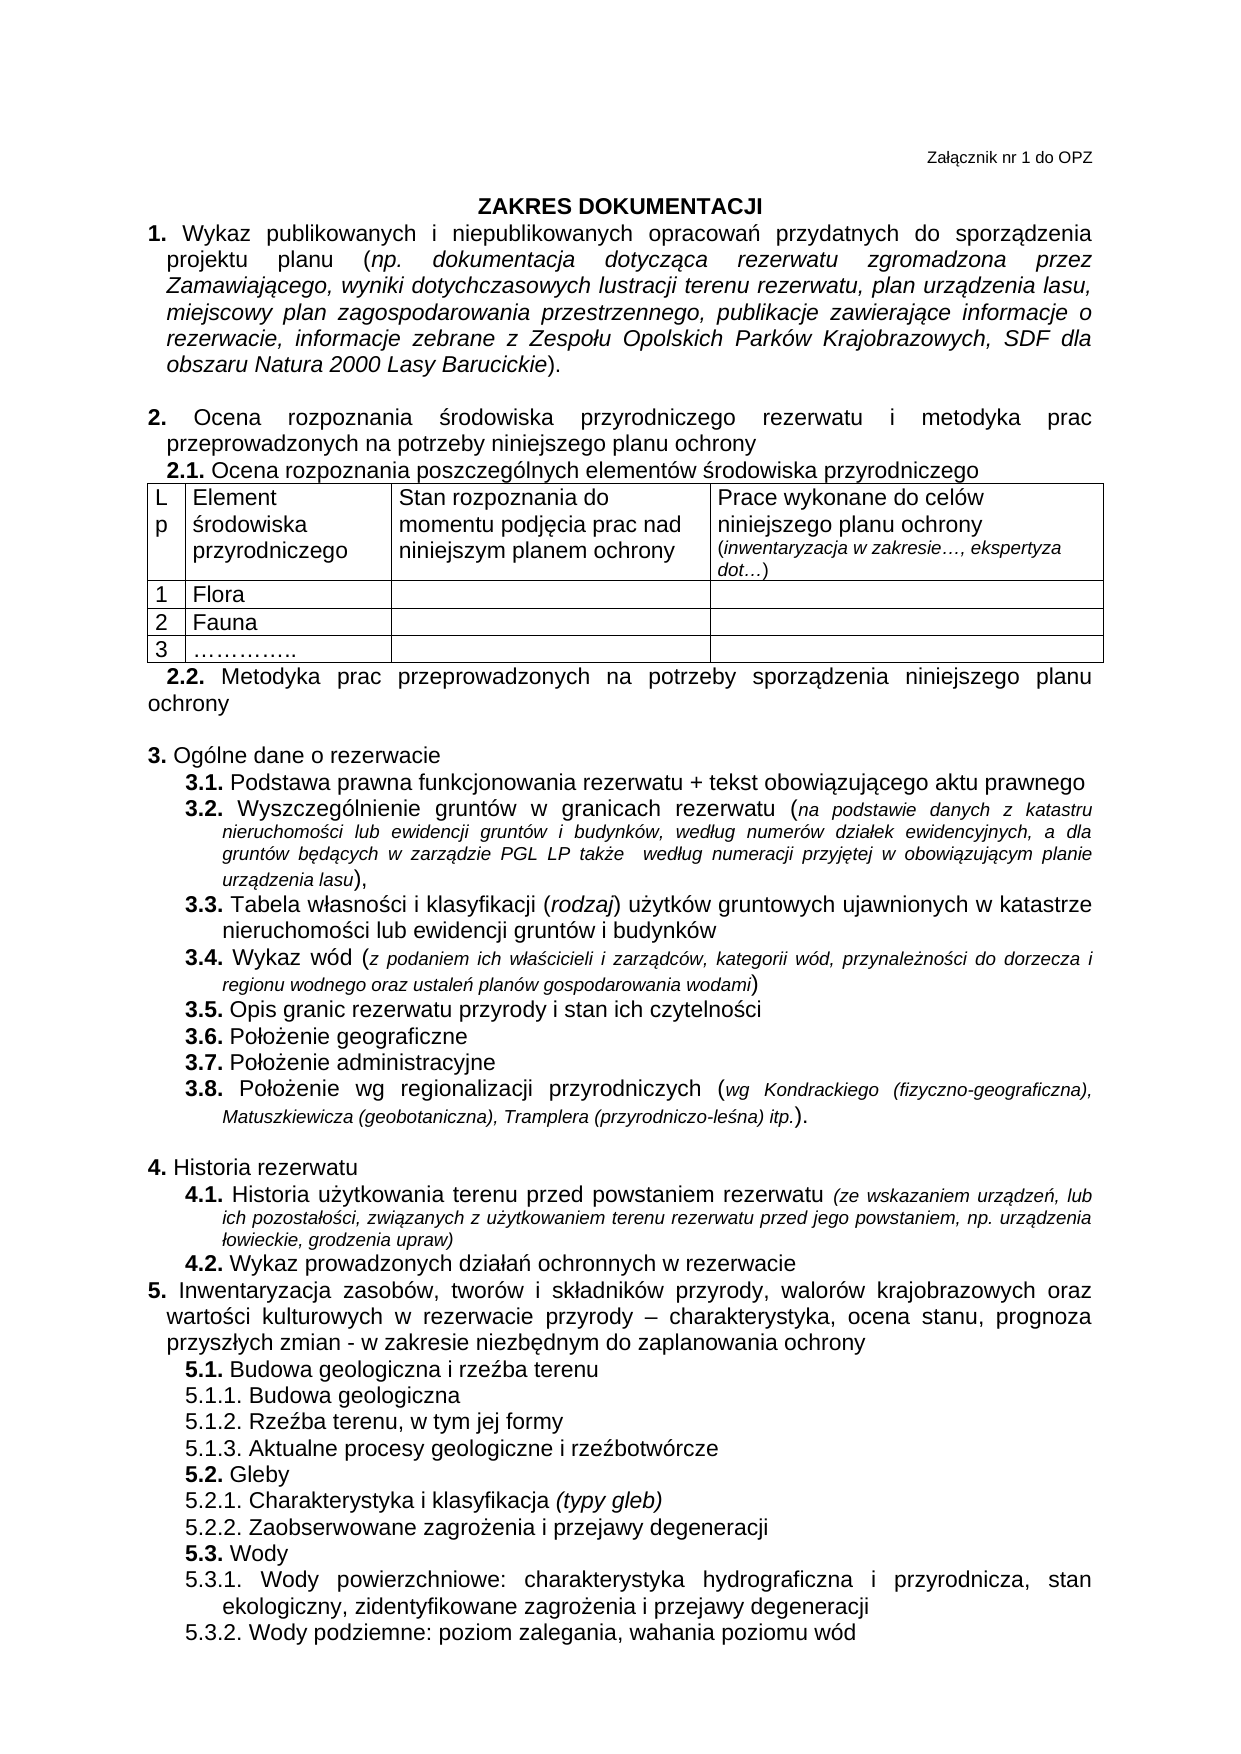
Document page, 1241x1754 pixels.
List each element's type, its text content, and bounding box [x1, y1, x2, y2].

table_header Element środowiska przyrodniczego [186, 484, 391, 580]
text 5.1.1. Budowa geologiczna [185, 1382, 1092, 1408]
text 1. Wykaz publikowanych i niepublikowanych opracowań przydatnych do sporządzenia projektu planu (np. dokumentacja dotycząca rezerwatu zgromadzona przez Zamawiającego, wyniki dotychczasowych lustracji terenu rezerwatu, plan urządzenia lasu, miejscowy plan zagospodarowania przestrzennego, publikacje zawierające informacje o rezerwacie, informacje zebrane z Zespołu Opolskich Parków Krajobrazowych, SDF dla obszaru Natura 2000 Lasy Barucickie). [148, 219, 1092, 378]
table_cell Flora [186, 581, 391, 607]
table_cell 2 [148, 609, 185, 635]
text 2. Ocena rozpoznania środowiska przyrodniczego rezerwatu i metodyka prac przeprowadzonych na potrzeby niniejszego planu ochrony [148, 404, 1092, 457]
text 5.2.1. Charakterystyka i klasyfikacja (typy gleb) [185, 1487, 1092, 1514]
text 4.1. Historia użytkowania terenu przed powstaniem rezerwatu (ze wskazaniem urządzeń, lub ich pozostałości, związanych z użytkowaniem terenu rezerwatu przed jego powstaniem, np. urządzenia łowieckie, grodzenia upraw) [185, 1181, 1092, 1250]
text 5. Inwentaryzacja zasobów, tworów i składników przyrody, walorów krajobrazowych oraz wartości kulturowych w rezerwacie przyrody – charakterystyka, ocena stanu, prognoza przyszłych zmian - w zakresie niezbędnym do zaplanowania ochrony [148, 1277, 1092, 1356]
table_header Stan rozpoznania do momentu podjęcia prac nad niniejszym planem ochrony [392, 484, 710, 580]
table_cell 3 [148, 636, 185, 662]
text 5.1.3. Aktualne procesy geologiczne i rzeźbotwórcze [185, 1435, 1092, 1461]
text 5.3.2. Wody podziemne: poziom zalegania, wahania poziomu wód [185, 1619, 1092, 1646]
table_cell ………….. [186, 636, 391, 662]
text 5.1.2. Rzeźba terenu, w tym jej formy [185, 1408, 1092, 1435]
table_header Lp [148, 484, 185, 580]
text 2.2. Metodyka prac przeprowadzonych na potrzeby sporządzenia niniejszego planu ochrony [148, 663, 1092, 716]
text 5.3.1. Wody powierzchniowe: charakterystyka hydrograficzna i przyrodnicza, stan ekologiczny, zidentyfikowane zagrożenia i przejawy degeneracji [185, 1566, 1092, 1619]
text 5.2.2. Zaobserwowane zagrożenia i przejawy degeneracji [185, 1514, 1092, 1540]
text 5.2. Gleby [185, 1461, 1092, 1487]
text 3.2. Wyszczególnienie gruntów w granicach rezerwatu (na podstawie danych z katastru nieruchomości lub ewidencji gruntów i budynków, według numerów działek ewidencyjnych, a dla gruntów będących w zarządzie PGL LP także według numeracji przyjętej w obowiązującym planie urządzenia lasu), [185, 795, 1092, 891]
text 3.3. Tabela własności i klasyfikacji (rodzaj) użytków gruntowych ujawnionych w katastrze nieruchomości lub ewidencji gruntów i budynków [185, 891, 1092, 943]
text 3.7. Położenie administracyjne [185, 1049, 1092, 1075]
table_cell [392, 581, 710, 607]
text 3.6. Położenie geograficzne [185, 1023, 1092, 1049]
text 3.4. Wykaz wód (z podaniem ich właścicieli i zarządców, kategorii wód, przynależności do dorzecza i regionu wodnego oraz ustaleń planów gospodarowania wodami) [185, 943, 1092, 996]
table_cell [392, 636, 710, 662]
text 5.3. Wody [185, 1540, 1092, 1566]
text 5.1. Budowa geologiczna i rzeźba terenu [185, 1356, 1092, 1382]
table_cell [392, 609, 710, 635]
table_cell 1 [148, 581, 185, 607]
text 3.8. Położenie wg regionalizacji przyrodniczych (wg Kondrackiego (fizyczno-geograficzna), Matuszkiewicza (geobotaniczna), Tramplera (przyrodniczo-leśna) itp.). [185, 1075, 1092, 1128]
table_cell [711, 609, 1103, 635]
text ZAKRES DOKUMENTACJI [148, 193, 1092, 219]
table_cell [711, 581, 1103, 607]
text 3.1. Podstawa prawna funkcjonowania rezerwatu + tekst obowiązującego aktu prawnego [148, 769, 1092, 795]
text 3. Ogólne dane o rezerwacie [148, 742, 1092, 769]
text 4. Historia rezerwatu [148, 1154, 1092, 1181]
table_cell Fauna [186, 609, 391, 635]
text Załącznik nr 1 do OPZ [148, 148, 1092, 167]
text 3.5. Opis granic rezerwatu przyrody i stan ich czytelności [185, 996, 1092, 1023]
text 2.1. Ocena rozpoznania poszczególnych elementów środowiska przyrodniczego [148, 457, 1092, 483]
table_header Prace wykonane do celów niniejszego planu ochrony (inwentaryzacja w zakresie…, ekspertyza dot…) [711, 484, 1103, 580]
table_cell [711, 636, 1103, 662]
text 4.2. Wykaz prowadzonych działań ochronnych w rezerwacie [185, 1250, 1092, 1277]
